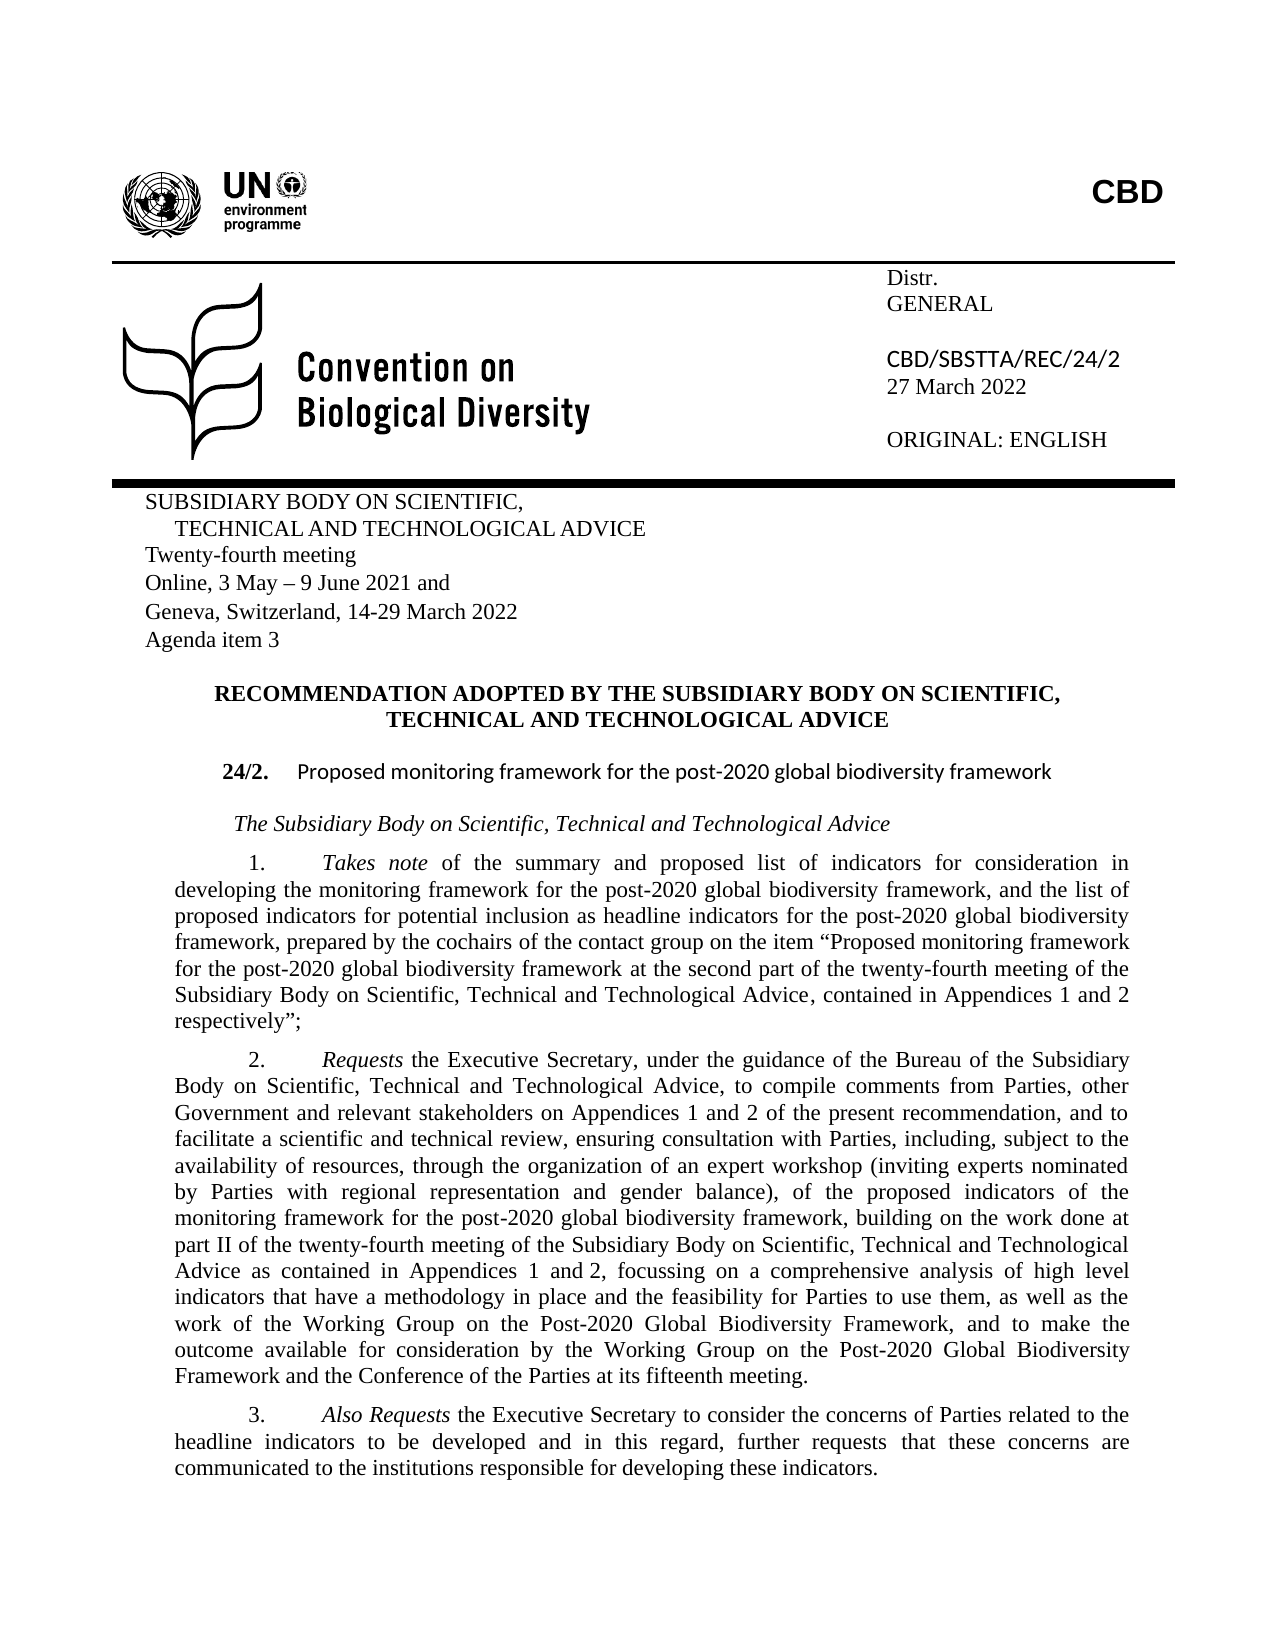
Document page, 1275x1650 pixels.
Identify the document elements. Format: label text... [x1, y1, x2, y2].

text 24/2. [145, 757, 1130, 785]
subtitle RECOMMENDATION ADOPTED BY THE SUBSIDIARY BODY ON SCIENTIFIC, TECHNICAL AND TECHNOLOGICAL ADVICE [145, 680, 1130, 732]
text Twenty-fourth meeting [145, 541, 643, 567]
text Agenda item 3 [145, 626, 613, 653]
table_header [112, 172, 213, 261]
text Online, 3 May – 9 June 2021 and Geneva, Switzerland, 14-29 March 2022 [145, 569, 613, 624]
text SUBSIDIARY BODY ON SCIENTIFIC, TECHNICAL AND TECHNOLOGICAL ADVICE [145, 488, 657, 541]
table_header CBD [749, 172, 1175, 261]
table_cell [112, 264, 749, 479]
list The Subsidiary Body on Scientific, Technical and Technological Advice [145, 810, 1130, 837]
text Takes note of the summary and proposed list of indicators for consideration in developing the monitoring framework for the post-2020 global biodiversity framework, and the list of proposed indicators for potential inclusion as headline indicators for the post-2020 global biodiversity framework, prepared by the cochairs of the contact group on the item “Proposed monitoring framework for the post-2020 global biodiversity framework at the second part of the twenty-fourth meeting of the Subsidiary Body on Scientific, Technical and Technological Advice, contained in Appendices 1 and 2 respectively”; [174, 849, 1130, 1034]
text Requests the Executive Secretary, under the guidance of the Bureau of the Subsidiary Body on Scientific, Technical and Technological Advice, to compile comments from Parties, other Government and relevant stakeholders on Appendices 1 and 2 of the present recommendation, and to facilitate a scientific and technical review, ensuring consultation with Parties, including, subject to the availability of resources, through the organization of an expert workshop (inviting experts nominated by Parties with regional representation and gender balance), of the proposed indicators of the monitoring framework for the post-2020 global biodiversity framework, building on the work done at part II of the twenty-fourth meeting of the Subsidiary Body on Scientific, Technical and Technological Advice as contained in Appendices 1 and 2, focussing on a comprehensive analysis of high level indicators that have a methodology in place and the feasibility for Parties to use them, as well as the work of the Working Group on the Post-2020 Global Biodiversity Framework, and to make the outcome available for consideration by the Working Group on the Post-2020 Global Biodiversity Framework and the Conference of the Parties at its fifteenth meeting. [174, 1046, 1130, 1389]
table_cell Distr. GENERAL 27 March 2022 ORIGINAL: ENGLISH [749, 264, 1175, 479]
table_header [213, 172, 749, 261]
picture [224, 172, 307, 232]
list Also Requests the Executive Secretary to consider the concerns of Parties related to the headline indicators to be developed and in this regard, further requests that these concerns are communicated to the institutions responsible for developing these indicators. [174, 1401, 1130, 1480]
